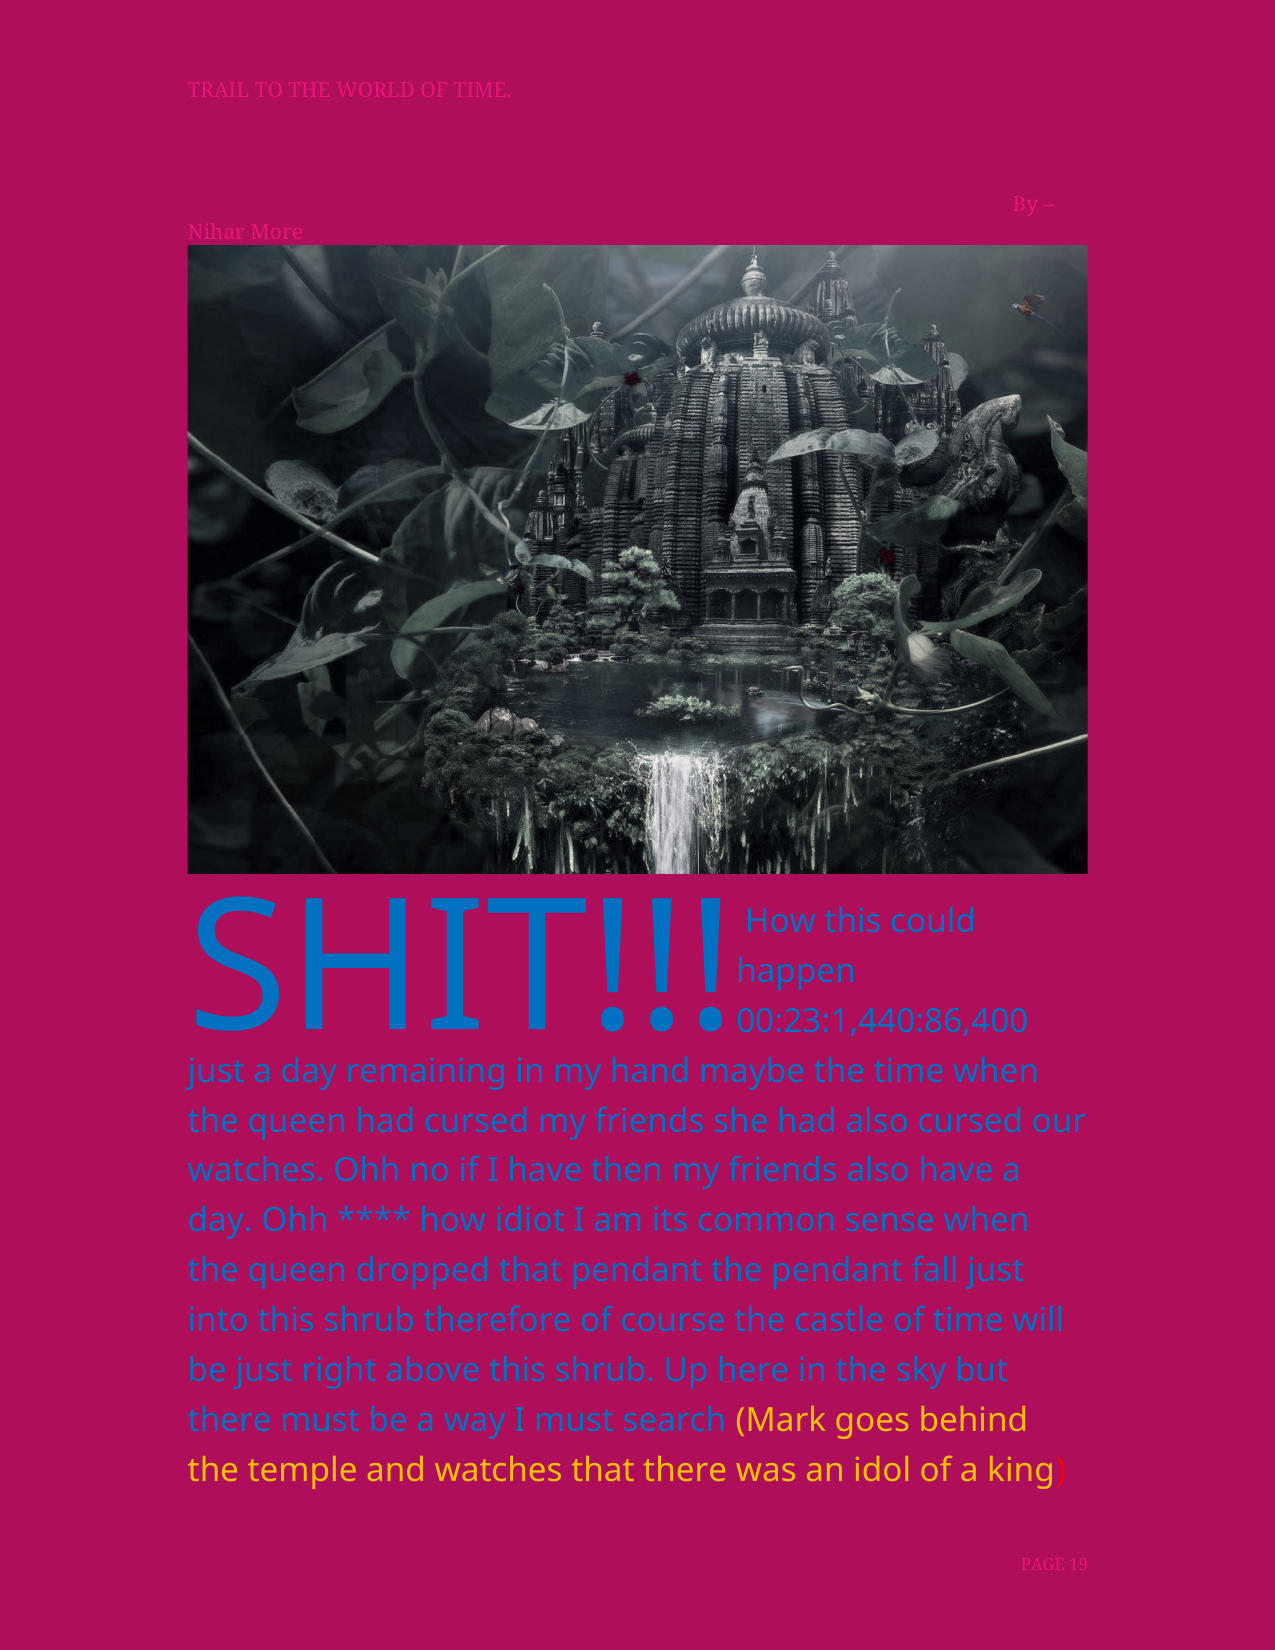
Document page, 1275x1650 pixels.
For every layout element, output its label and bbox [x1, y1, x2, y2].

picture [187, 245, 1088, 874]
text [187, 897, 1087, 1491]
